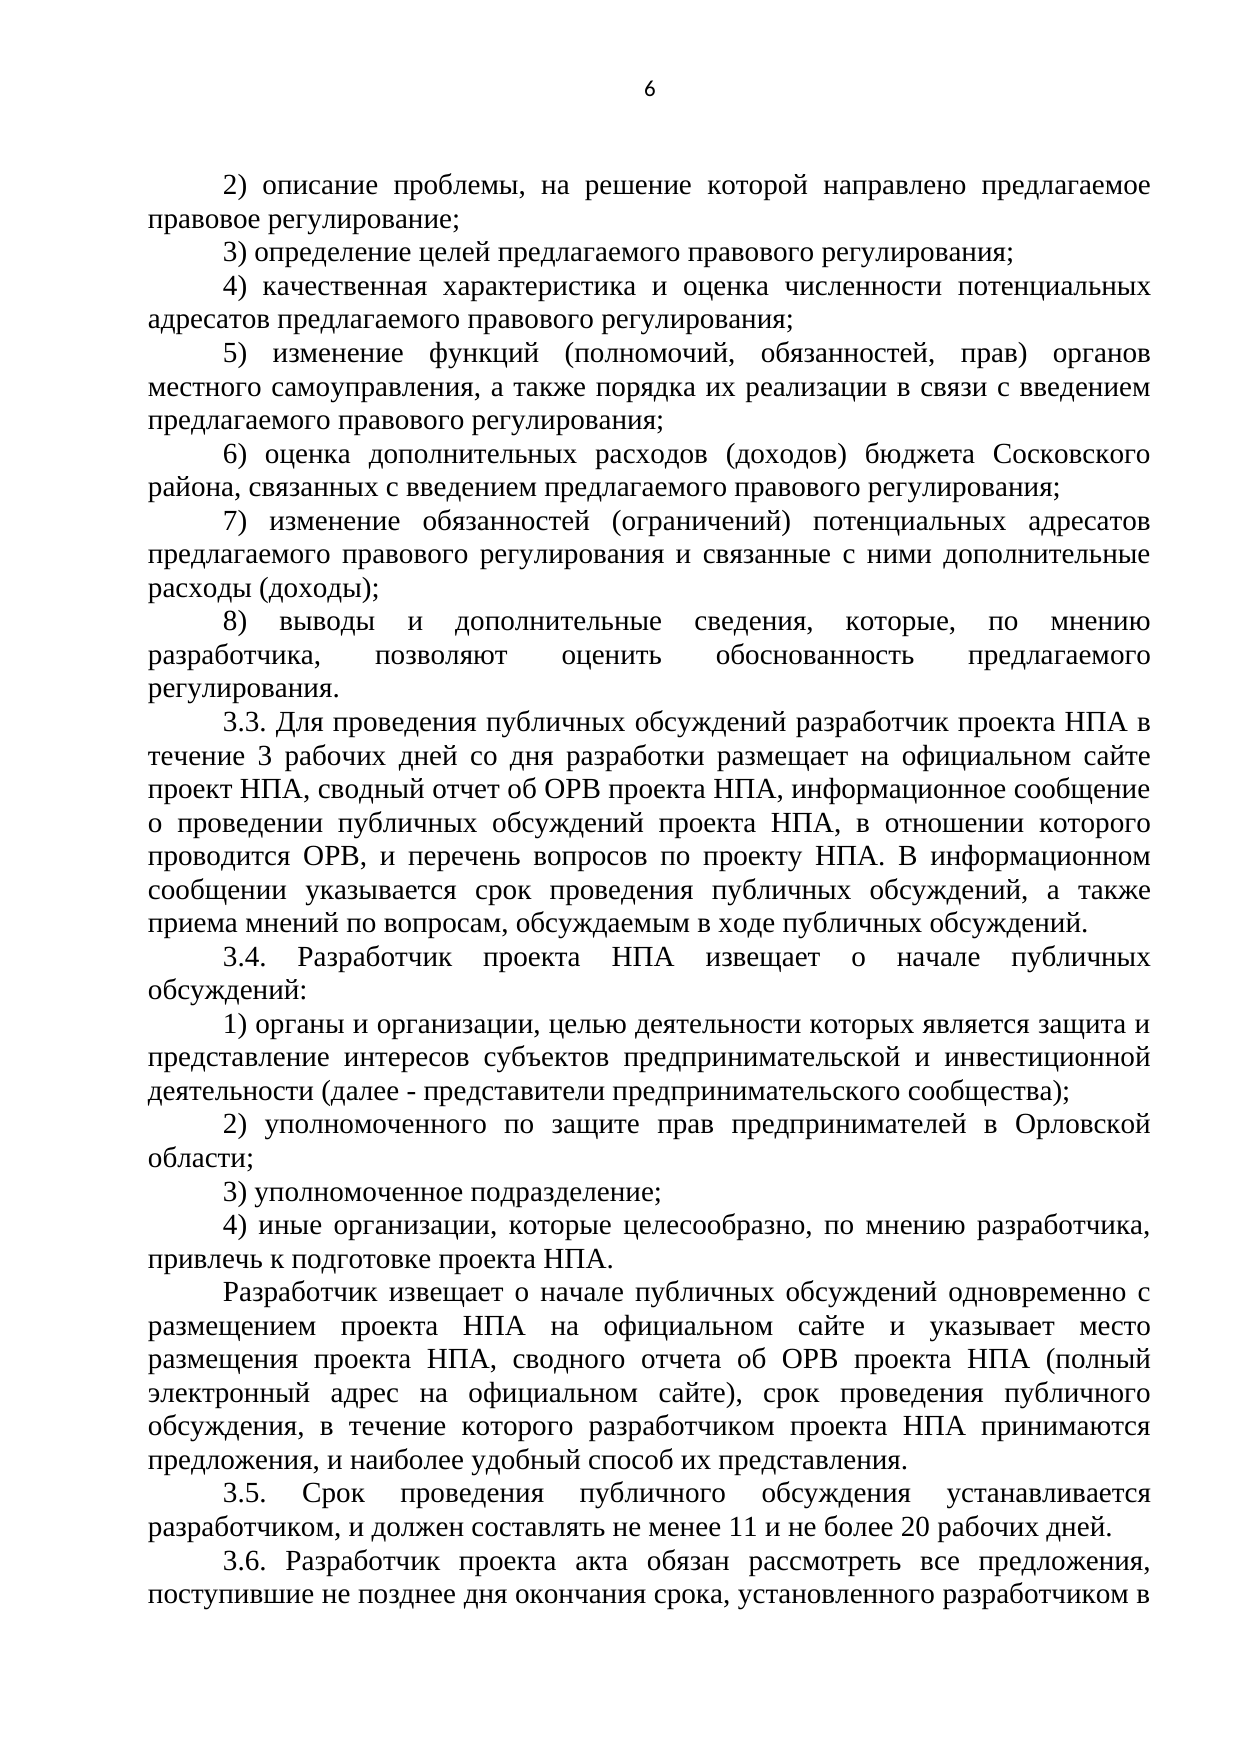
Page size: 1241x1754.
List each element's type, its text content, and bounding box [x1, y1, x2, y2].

text 1) органы и организации, целью деятельности которых является защита и представление интересов субъектов предпринимательской и инвестиционной деятельности (далее - представители предпринимательского сообщества); [148, 1006, 1152, 1107]
text 6) оценка дополнительных расходов (доходов) бюджета Сосковского района, связанных с введением предлагаемого правового регулирования; [148, 436, 1152, 503]
text 8) выводы и дополнительные сведения, которые, по мнению разработчика, позволяют оценить обоснованность предлагаемого регулирования. [148, 603, 1152, 704]
text 3) определение целей предлагаемого правового регулирования; [148, 234, 1152, 268]
text 4) качественная характеристика и оценка численности потенциальных адресатов предлагаемого правового регулирования; [148, 268, 1152, 335]
text 2) описание проблемы, на решение которой направлено предлагаемое правовое регулирование; [148, 167, 1152, 234]
text 3.4. Разработчик проекта НПА извещает о начале публичных обсуждений: [148, 939, 1152, 1006]
text 5) изменение функций (полномочий, обязанностей, прав) органов местного самоуправления, а также порядка их реализации в связи с введением предлагаемого правового регулирования; [148, 335, 1152, 436]
text 4) иные организации, которые целесообразно, по мнению разработчика, привлечь к подготовке проекта НПА. [148, 1207, 1152, 1274]
text 3) уполномоченное подразделение; [148, 1174, 1152, 1207]
text 7) изменение обязанностей (ограничений) потенциальных адресатов предлагаемого правового регулирования и связанные с ними дополнительные расходы (доходы); [148, 503, 1152, 603]
text 3.5. Срок проведения публичного обсуждения устанавливается разработчиком, и должен составлять не менее 11 и не более 20 рабочих дней. [148, 1476, 1152, 1543]
text 3.3. Для проведения публичных обсуждений разработчик проекта НПА в течение 3 рабочих дней со дня разработки размещает на официальном сайте проект НПА, сводный отчет об ОРВ проекта НПА, информационное сообщение о проведении публичных обсуждений проекта НПА, в отношении которого проводится ОРВ, и перечень вопросов по проекту НПА. В информационном сообщении указывается срок проведения публичных обсуждений, а также приема мнений по вопросам, обсуждаемым в ходе публичных обсуждений. [148, 704, 1152, 939]
text 2) уполномоченного по защите прав предпринимателей в Орловской области; [148, 1107, 1152, 1174]
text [148, 1543, 1152, 1610]
text Разработчик извещает о начале публичных обсуждений одновременно с размещением проекта НПА на официальном сайте и указывает место размещения проекта НПА, сводного отчета об ОРВ проекта НПА (полный электронный адрес на официальном сайте), срок проведения публичного обсуждения, в течение которого разработчиком проекта НПА принимаются предложения, и наиболее удобный способ их представления. [148, 1274, 1152, 1476]
